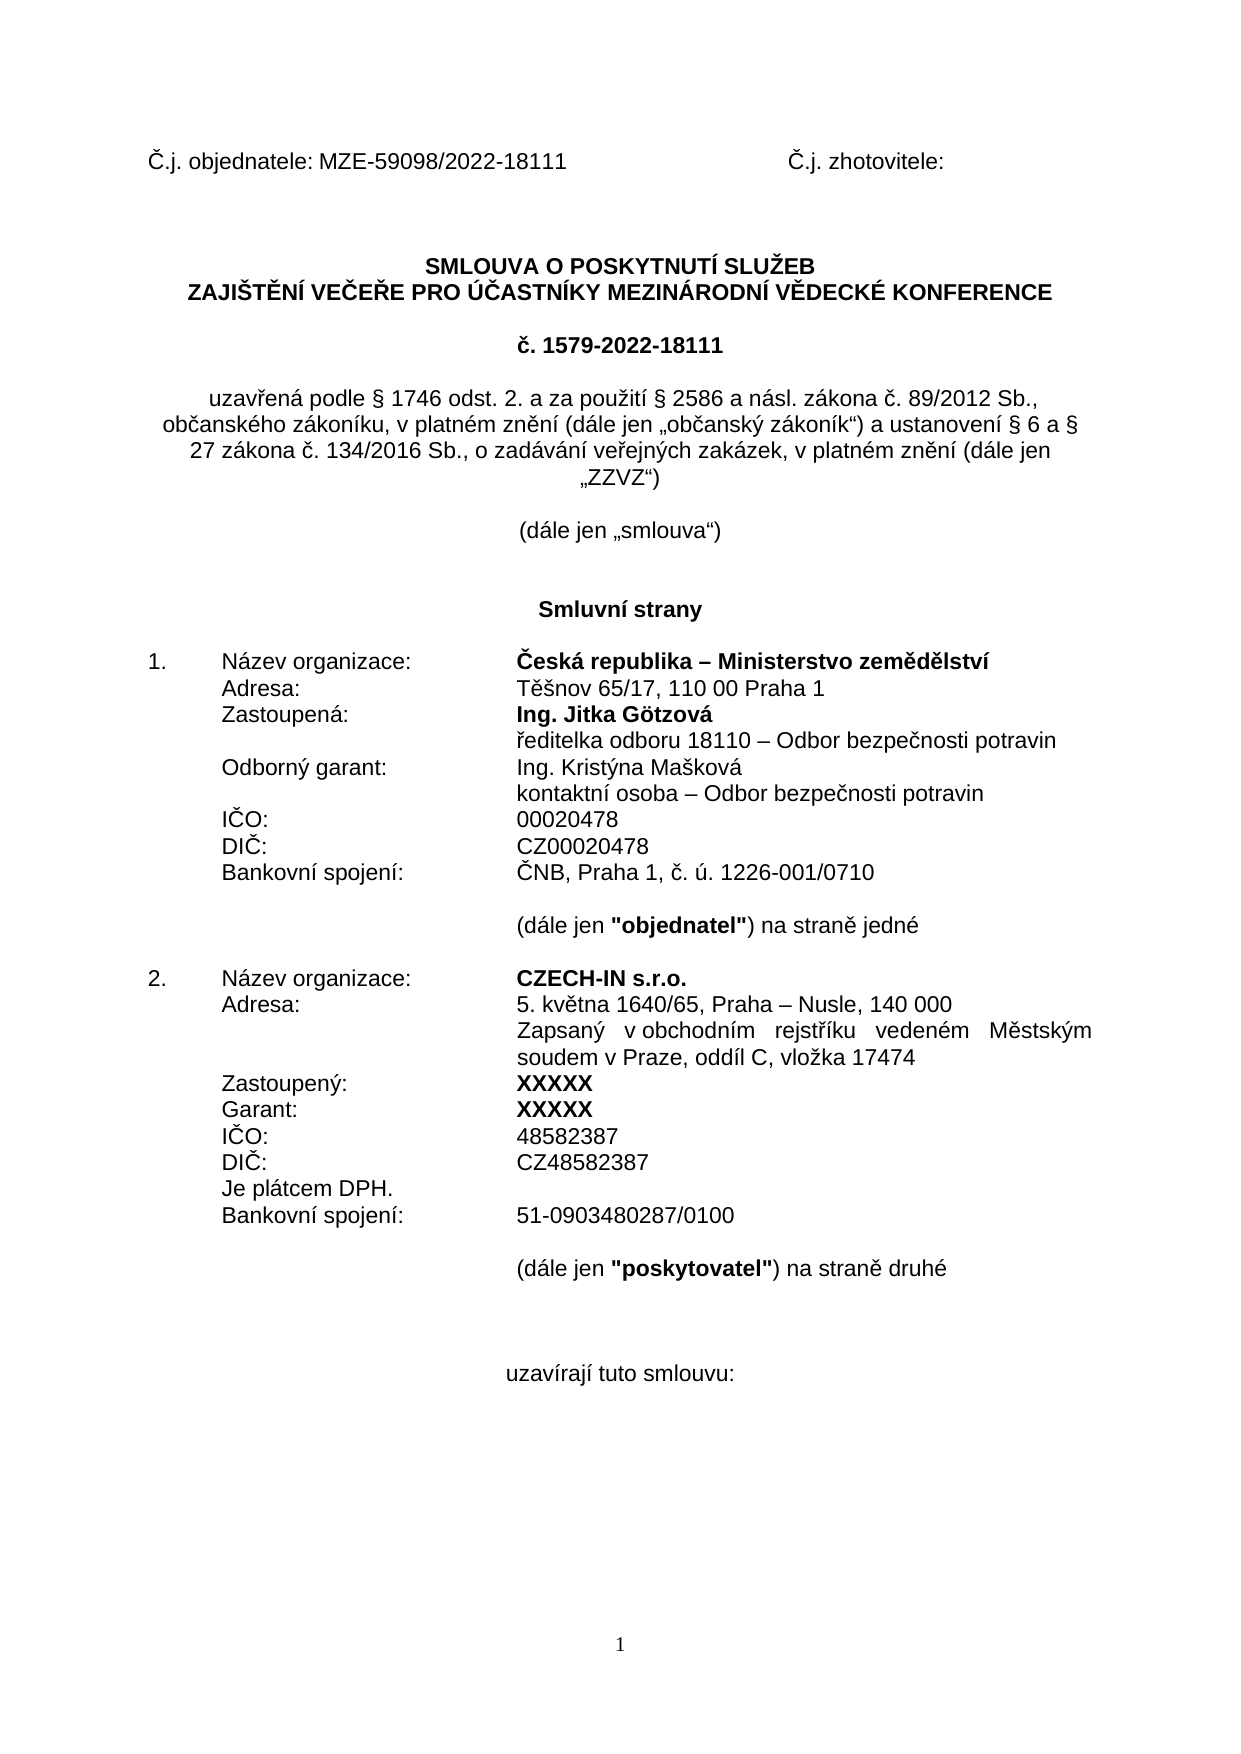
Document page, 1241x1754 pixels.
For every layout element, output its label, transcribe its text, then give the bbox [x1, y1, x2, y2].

text Smluvní strany [148, 596, 1093, 622]
text Zastoupený: XXXXX [148, 1070, 1093, 1096]
text Č.j. objednatele: MZE-59098/2022-18111 Č.j. zhotovitele: [148, 148, 1093, 174]
text (dále jen „smlouva“) [148, 517, 1093, 543]
text ředitelka odboru 18110 – Odbor bezpečnosti potravin [516, 727, 1093, 754]
text kontaktní osoba – Odbor bezpečnosti potravin [148, 780, 1093, 806]
text Garant: XXXXX [148, 1096, 1093, 1123]
text Adresa: Těšnov 65/17, 110 00 Praha 1 [148, 675, 1093, 701]
text Zapsaný v obchodním rejstříku vedeném Městským soudem v Praze, oddíl C, vložka 17474 [517, 1017, 1093, 1070]
text Bankovní spojení: 51-0903480287/0100 [148, 1202, 1093, 1228]
text uzavřená podle § 1746 odst. 2. a za použití § 2586 a násl. zákona č. 89/2012 Sb., občanského zákoníku, v platném znění (dále jen „občanský zákoník“) a ustanovení § 6 a § 27 zákona č. 134/2016 Sb., o zadávání veřejných zakázek, v platném znění (dále jen „ZZVZ“) [148, 385, 1093, 490]
text Adresa: 5. května 1640/65, Praha – Nusle, 140 000 [148, 991, 1093, 1017]
text DIČ: CZ48582387 [148, 1149, 1093, 1175]
text IČO: 00020478 [148, 806, 1093, 833]
text č. 1579-2022-18111 [148, 332, 1093, 358]
text DIČ: CZ00020478 [148, 833, 1093, 859]
text SMLOUVA O POSKYTNUTÍ SLUŽEB [148, 253, 1093, 279]
text (dále jen "poskytovatel") na straně druhé [148, 1254, 1093, 1281]
text Je plátcem DPH. [148, 1175, 1093, 1202]
subtitle IČO: 48582387 [148, 1123, 1093, 1149]
text Bankovní spojení: ČNB, Praha 1, č. ú. 1226-001/0710 [148, 859, 1093, 886]
text Zastoupená: Ing. Jitka Götzová [148, 701, 1093, 727]
text Odborný garant: Ing. Kristýna Mašková [148, 754, 1093, 780]
text uzavírají tuto smlouvu: [148, 1360, 1093, 1386]
text 1. Název organizace: Česká republika – Ministerstvo zemědělství [148, 648, 1093, 675]
text (dále jen "objednatel") na straně jedné [148, 912, 1093, 938]
text 2. Název organizace: CZECH-IN s.r.o. [148, 964, 1093, 991]
text ZAJIŠTĚNÍ VEČEŘE PRO ÚČASTNÍKY MEZINÁRODNÍ VĚDECKÉ KONFERENCE [148, 279, 1093, 306]
